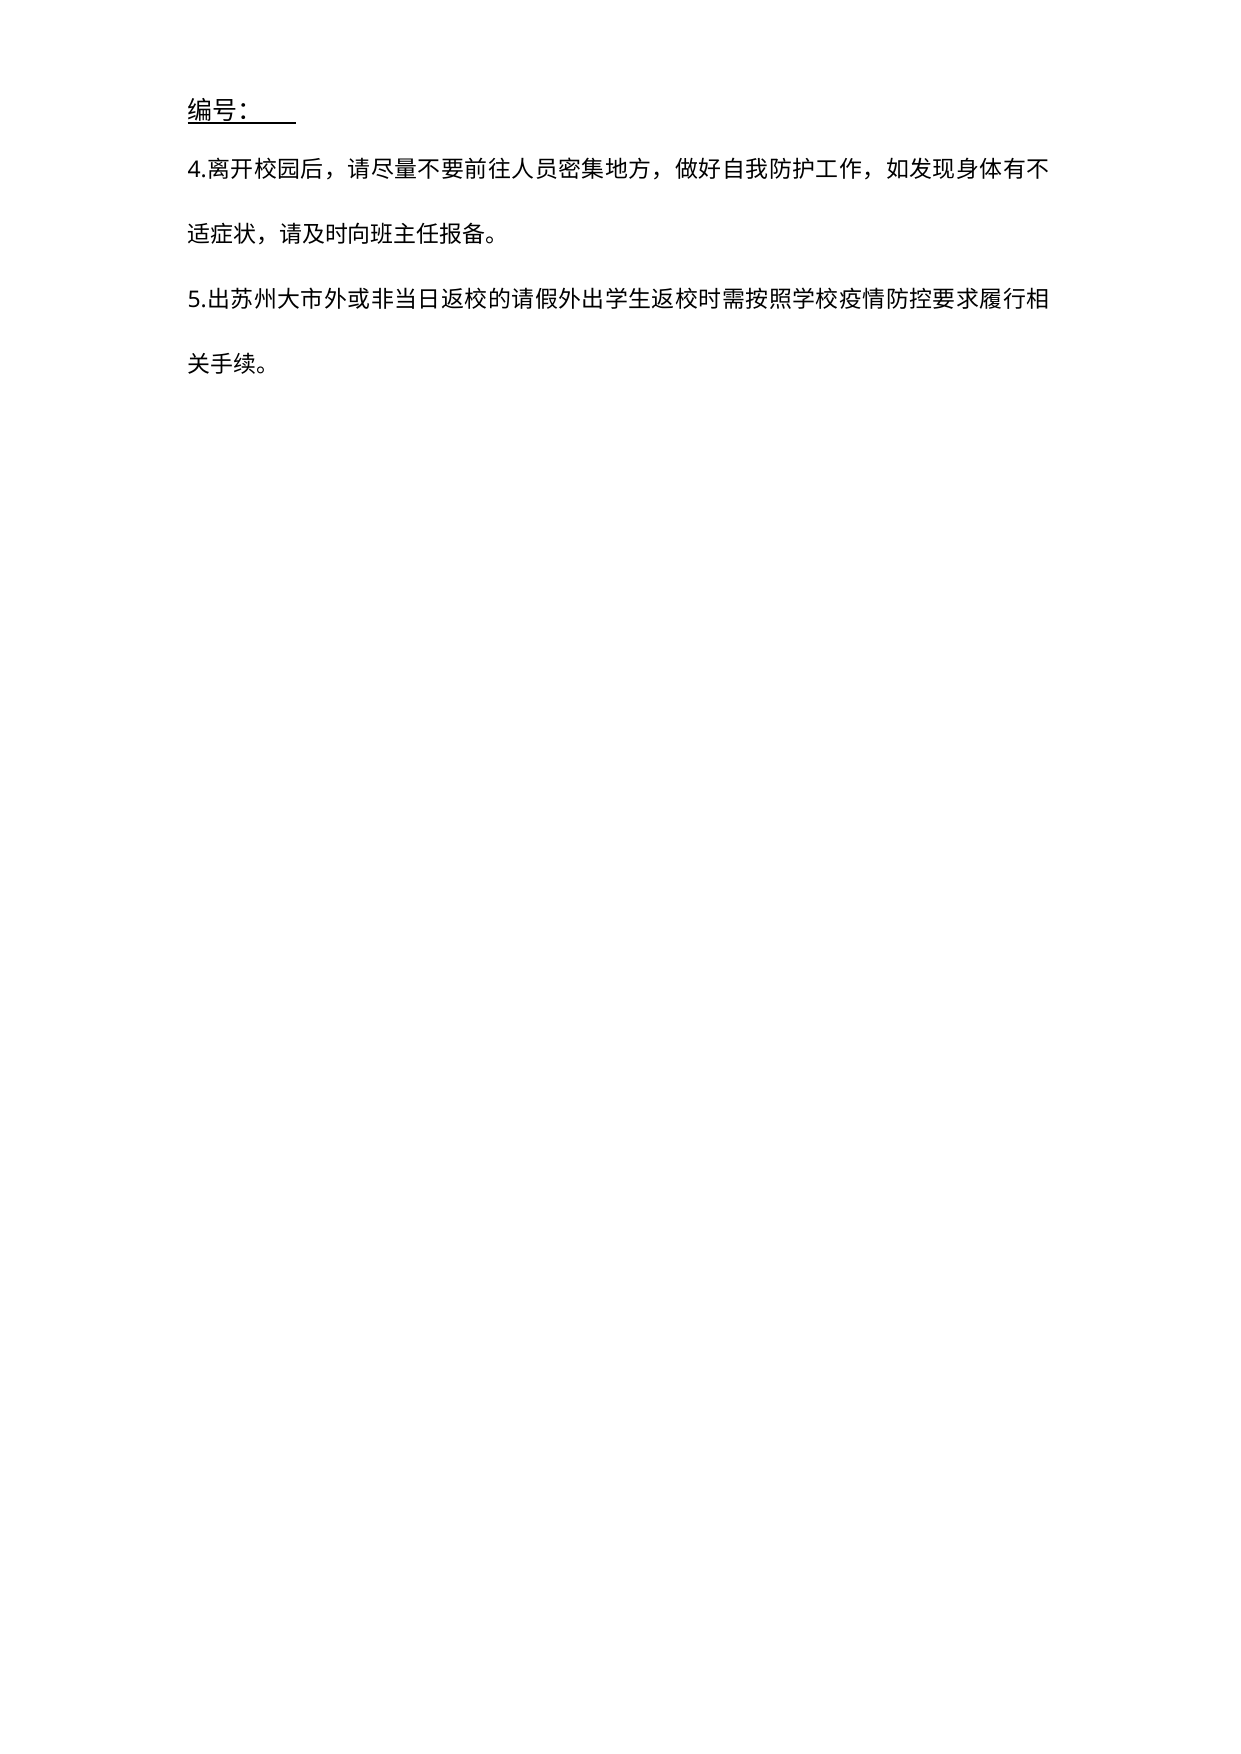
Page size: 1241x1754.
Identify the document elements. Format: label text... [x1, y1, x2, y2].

text 5.出苏州大市外或非当日返校的请假外出学生返校时需按照学校疫情防控要求履行相关手续。 [187, 265, 1053, 395]
text 4.离开校园后，请尽量不要前往人员密集地方，做好自我防护工作，如发现身体有不适症状，请及时向班主任报备。 [187, 135, 1053, 265]
